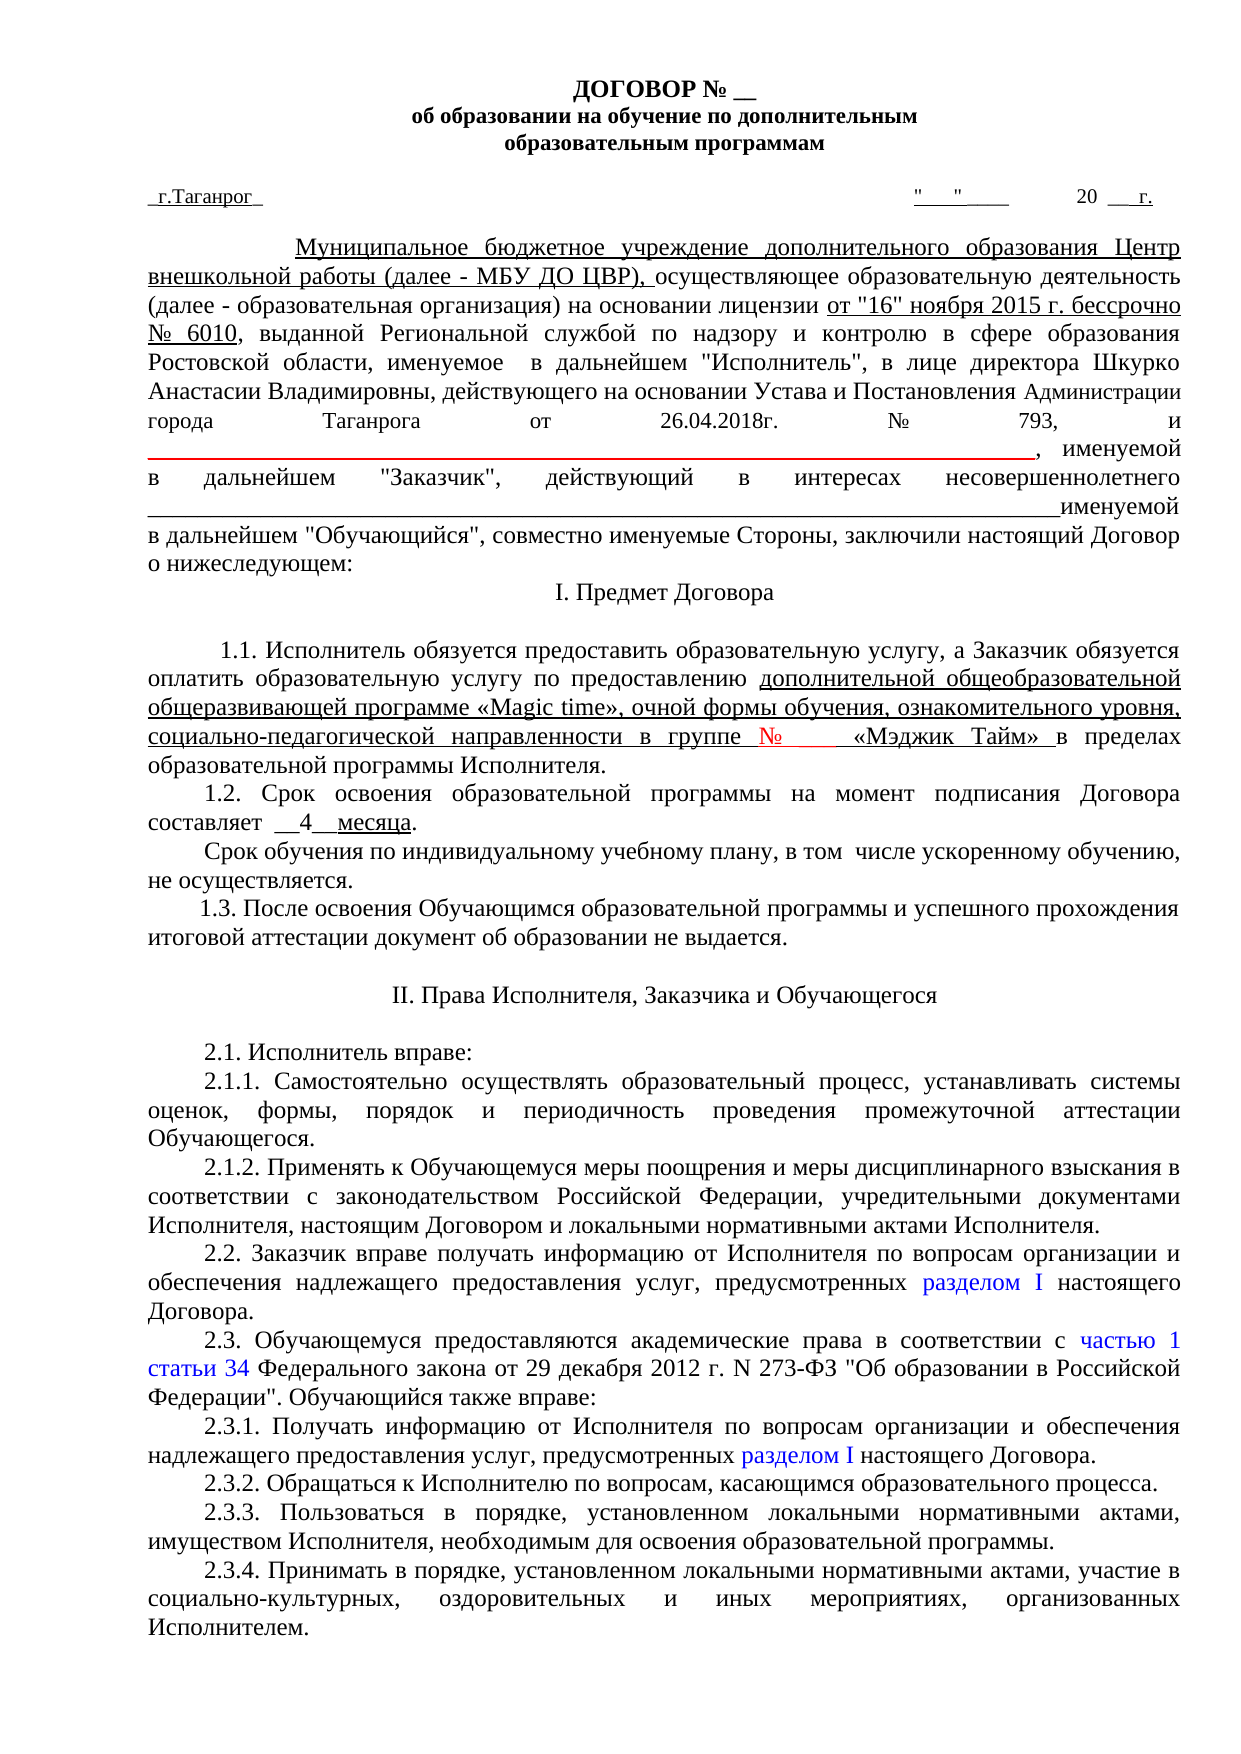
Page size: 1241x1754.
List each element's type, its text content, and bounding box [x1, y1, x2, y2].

text 2.1.2. Применять к Обучающемуся меры поощрения и меры дисциплинарного взыскания в соответствии с законодательством Российской Федерации, учредительными документами Исполнителя, настоящим Договором и локальными нормативными актами Исполнителя. [148, 1152, 1181, 1238]
text 2.3.2. Обращаться к Исполнителю по вопросам, касающимся образовательного процесса. [148, 1468, 1181, 1497]
text 2.1.1. Самостоятельно осуществлять образовательный процесс, устанавливать системы оценок, формы, порядок и периодичность проведения промежуточной аттестации Обучающегося. [148, 1066, 1181, 1152]
text 2.3.1. Получать информацию от Исполнителя по вопросам организации и обеспечения надлежащего предоставления услуг, предусмотренных разделом I настоящего Договора. [148, 1411, 1181, 1468]
text Муниципальное бюджетное учреждение дополнительного образования Центр внешкольной работы (далее - МБУ ДО ЦВР), осуществляющее образовательную деятельность (далее - образовательная организация) на основании лицензии от "16" ноября 2015 г. бессрочно № 6010, выданной Региональной службой по надзору и контролю в сфере образования Ростовской области, именуемое в дальнейшем "Исполнитель", в лице директора Шкурко Анастасии Владимировны, действующего на основании Устава и Постановления Администрации города Таганрога от 26.04.2018г. № 793, и _______________________________________________________________________, именуемой в дальнейшем "Заказчик", действующий в интересах несовершеннолетнего _________________________________________________________________________именуемой в дальнейшем "Обучающийся", совместно именуемые Стороны, заключили настоящий Договор о нижеследующем: [148, 232, 1181, 577]
text 1.2. Срок освоения образовательной программы на момент подписания Договора составляет __4__месяца. [148, 778, 1181, 836]
text 2.3.3. Пользоваться в порядке, установленном локальными нормативными актами, имуществом Исполнителя, необходимым для освоения образовательной программы. [148, 1497, 1181, 1555]
text 2.3. Обучающемуся предоставляются академические права в соответствии с частью 1 статьи 34 Федерального закона от 29 декабря 2012 г. N 273-ФЗ "Об образовании в Российской Федерации". Обучающийся также вправе: [148, 1325, 1181, 1411]
text 1.3. После освоения Обучающимся образовательной программы и успешного прохождения итоговой аттестации документ об образовании не выдается. [148, 893, 1181, 951]
text 2.1. Исполнитель вправе: [148, 1037, 1181, 1066]
text ДОГОВОР № __ [148, 74, 1181, 103]
text об образовании на обучение по дополнительным [148, 103, 1181, 129]
text 1.1. Исполнитель обязуется предоставить образовательную услугу, а Заказчик обязуется оплатить образовательную услугу по предоставлению дополнительной общеобразовательной общеразвивающей программе «Magic time», очной формы обучения, ознакомительного уровня, социально-педагогической направленности в группе № ___ «Мэджик Тайм» в пределах образовательной программы Исполнителя. [148, 635, 1181, 717]
text Срок обучения по индивидуальному учебному плану, в том числе ускоренному обучению, не осуществляется. [148, 836, 1181, 893]
text образовательным программам [148, 129, 1181, 155]
text 2.3.4. Принимать в порядке, установленном локальными нормативными актами, участие в социально-культурных, оздоровительных и иных мероприятиях, организованных Исполнителем. [148, 1555, 1181, 1641]
text _г.Таганрог_ " " ____ 20 __ г. [148, 184, 1181, 208]
text 2.2. Заказчик вправе получать информацию от Исполнителя по вопросам организации и обеспечения надлежащего предоставления услуг, предусмотренных разделом I настоящего Договора. [148, 1238, 1181, 1325]
text II. Права Исполнителя, Заказчика и Обучающегося [148, 980, 1181, 1008]
text 1.1. Исполнитель обязуется предоставить образовательную услугу, а Заказчик обязуется оплатить образовательную услугу по предоставлению дополнительной общеобразовательной общеразвивающей программе «Magic time», очной формы обучения, ознакомительного уровня, социально-педагогической направленности в группе № ___ «Мэджик Тайм» в пределах образовательной программы Исполнителя. [148, 719, 1181, 778]
text I. Предмет Договора [148, 577, 1181, 606]
